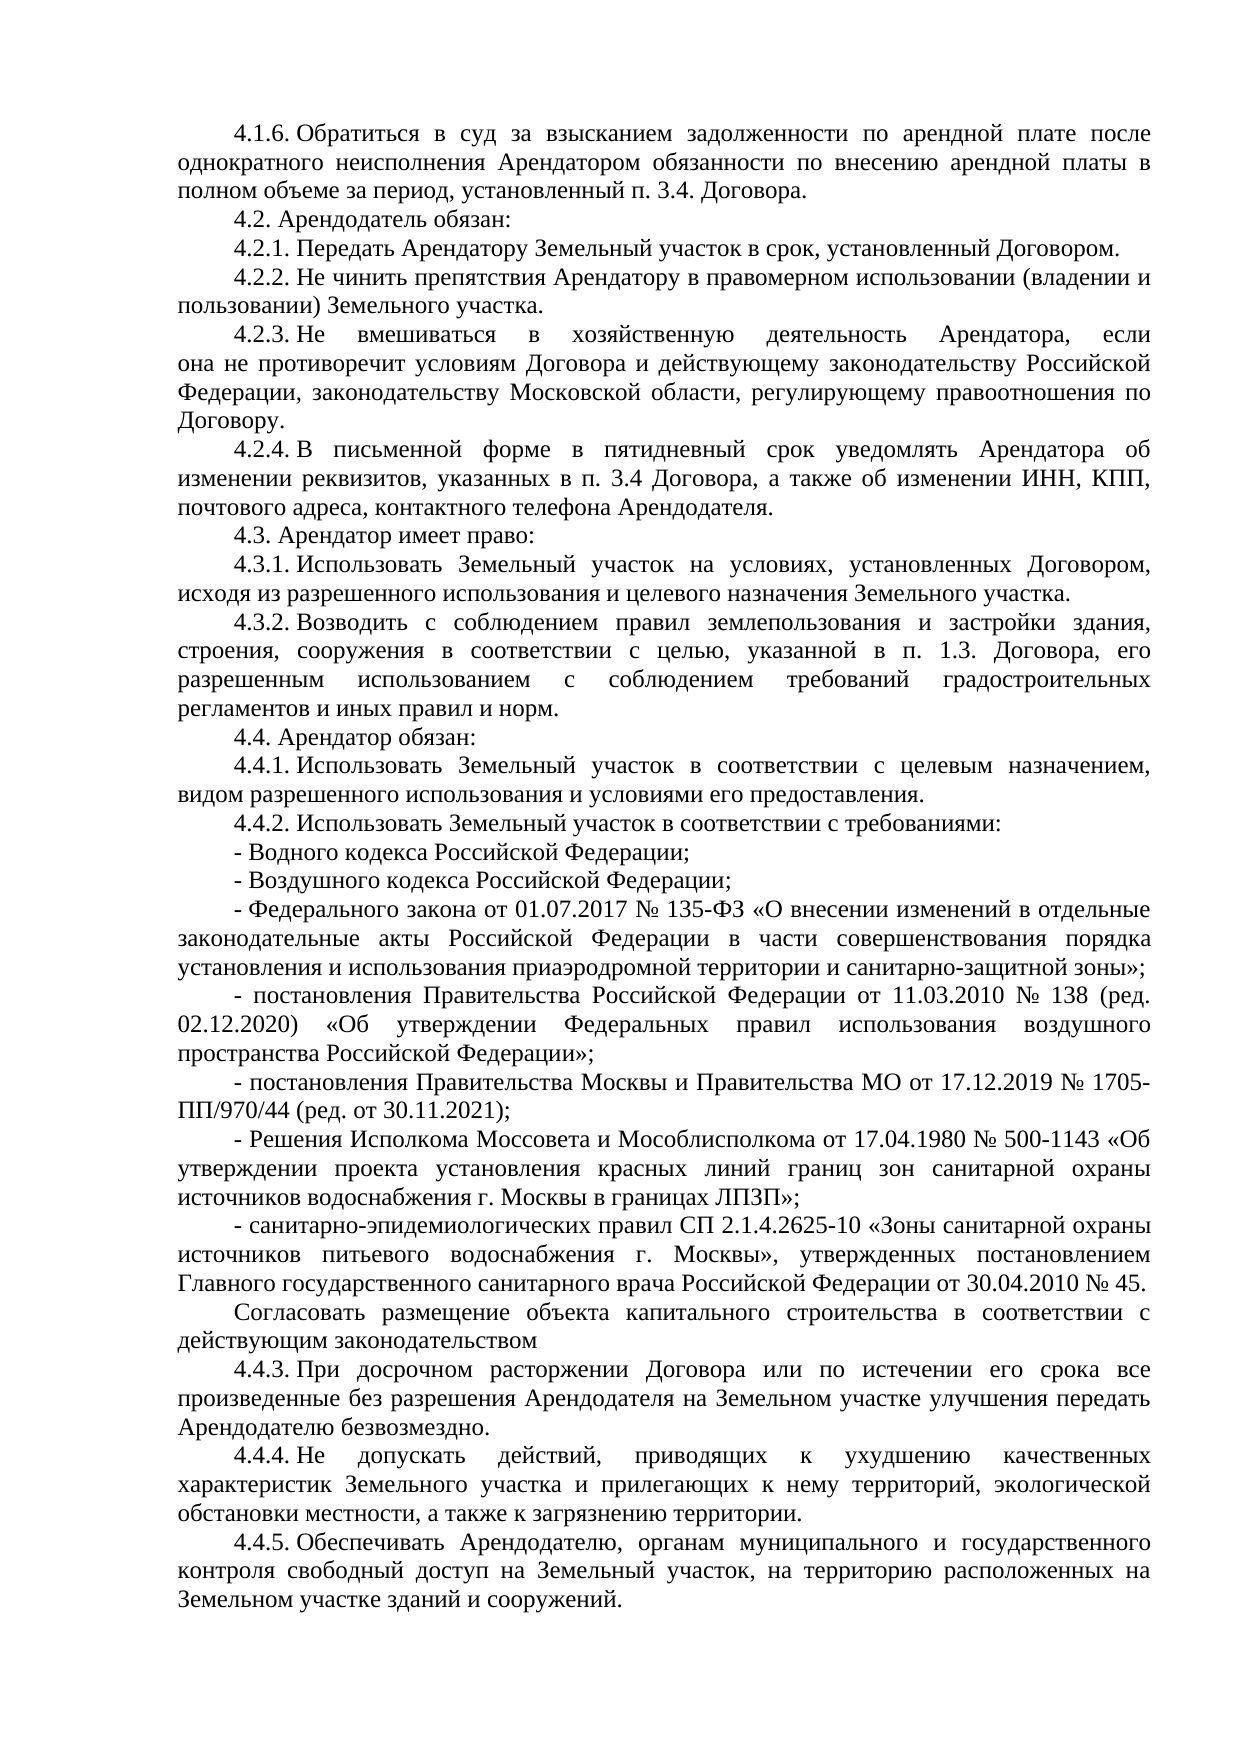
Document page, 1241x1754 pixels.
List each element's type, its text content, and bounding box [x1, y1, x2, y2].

text - санитарно-эпидемиологических правил СП 2.1.4.2625-10 «Зоны санитарной охраны источников питьевого водоснабжения г. Москвы», утвержденных постановлением Главного государственного санитарного врача Российской Федерации от 30.04.2010 № 45. [177, 1211, 1152, 1297]
text - Водного кодекса Российской Федерации; [177, 837, 1152, 866]
text 4.4.5. Обеспечивать Арендодателю, органам муниципального и государственного контроля свободный доступ на Земельный участок, на территорию расположенных на Земельном участке зданий и сооружений. [177, 1527, 1152, 1613]
text 4.2. Арендодатель обязан: [177, 204, 1152, 233]
text 4.3.2. Возводить с соблюдением правил землепользования и застройки здания, строения, сооружения в соответствии с целью, указанной в п. 1.3. Договора, его разрешенным использованием с соблюдением требований градостроительных регламентов и иных правил и норм. [177, 607, 1152, 722]
text - Федерального закона от 01.07.2017 № 135-ФЗ «О внесении изменений в отдельные законодательные акты Российской Федерации в части совершенствования порядка установления и использования приаэродромной территории и санитарно-защитной зоны»; [177, 894, 1152, 981]
text 4.2.1. Передать Арендатору Земельный участок в срок, установленный Договором. [177, 233, 1152, 262]
text - постановления Правительства Российской Федерации от 11.03.2010 № 138 (ред. 02.12.2020) «Об утверждении Федеральных правил использования воздушного пространства Российской Федерации»; [177, 981, 1152, 1067]
text 4.3. Арендатор имеет право: [177, 521, 1152, 549]
text - Решения Исполкома Моссовета и Мособлисполкома от 17.04.1980 № 500-1143 «Об утверждении проекта установления красных линий границ зон санитарной охраны источников водоснабжения г. Москвы в границах ЛПЗП»; [177, 1124, 1152, 1211]
text 4.2.4. В письменной форме в пятидневный срок уведомлять Арендатора об изменении реквизитов, указанных в п. 3.4 Договора, а также об изменении ИНН, КПП, почтового адреса, контактного телефона Арендодателя. [177, 434, 1152, 521]
text 4.3.1. Использовать Земельный участок на условиях, установленных Договором, исходя из разрешенного использования и целевого назначения Земельного участка. [177, 549, 1152, 607]
text 4.4.4. Не допускать действий, приводящих к ухудшению качественных характеристик Земельного участка и прилегающих к нему территорий, экологической обстановки местности, а также к загрязнению территории. [177, 1441, 1152, 1527]
text 4.1.6. Обратиться в суд за взысканием задолженности по арендной плате после однократного неисполнения Арендатором обязанности по внесению арендной платы в полном объеме за период, установленный п. 3.4. Договора. [177, 118, 1152, 204]
text Согласовать размещение объекта капитального строительства в соответствии с действующим законодательством [177, 1297, 1152, 1354]
text 4.4. Арендатор обязан: [177, 722, 1152, 751]
text - Воздушного кодекса Российской Федерации; [177, 866, 1152, 894]
text 4.2.3. Не вмешиваться в хозяйственную деятельность Арендатора, если она не противоречит условиям Договора и действующему законодательству Российской Федерации, законодательству Московской области, регулирующему правоотношения по Договору. [177, 319, 1152, 434]
text 4.2.2. Не чинить препятствия Арендатору в правомерном использовании (владении и пользовании) Земельного участка. [177, 262, 1152, 319]
text 4.4.2. Использовать Земельный участок в соответствии с требованиями: [177, 808, 1152, 837]
text 4.4.3. При досрочном расторжении Договора или по истечении его срока все произведенные без разрешения Арендодателя на Земельном участке улучшения передать Арендодателю безвозмездно. [177, 1354, 1152, 1441]
text - постановления Правительства Москвы и Правительства МО от 17.12.2019 № 1705-ПП/970/44 (ред. от 30.11.2021); [177, 1067, 1152, 1124]
text 4.4.1. Использовать Земельный участок в соответствии с целевым назначением, видом разрешенного использования и условиями его предоставления. [177, 751, 1152, 808]
